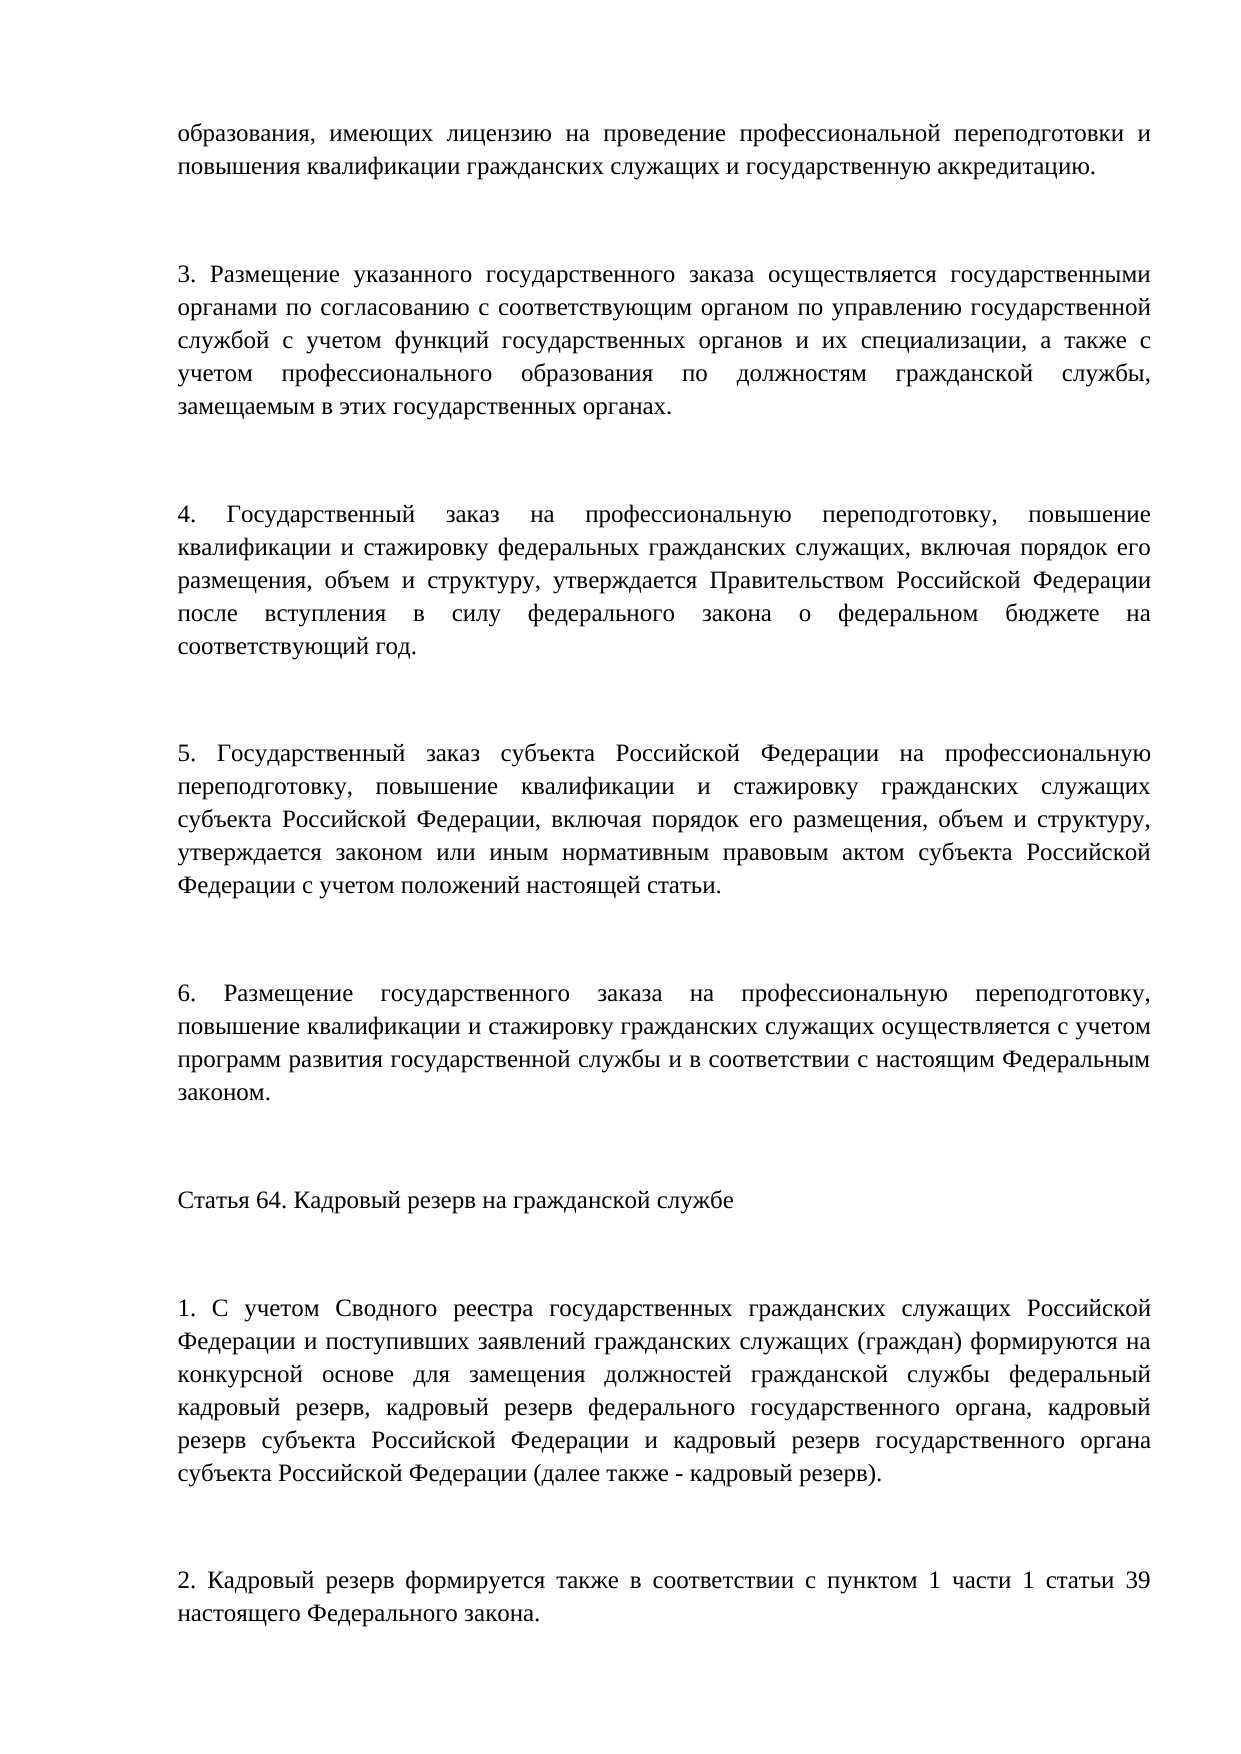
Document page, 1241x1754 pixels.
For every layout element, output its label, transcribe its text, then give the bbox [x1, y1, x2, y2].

text 3. Размещение указанного государственного заказа осуществляется государственными органами по согласованию с соответствующим органом по управлению государственной службой с учетом функций государственных органов и их специализации, а также с учетом профессионального образования по должностям гражданской службы, замещаемым в этих государственных органах. [177, 259, 1152, 420]
text 4. Государственный заказ на профессиональную переподготовку, повышение квалификации и стажировку федеральных гражданских служащих, включая порядок его размещения, объем и структуру, утверждается Правительством Российской Федерации после вступления в силу федерального закона о федеральном бюджете на соответствующий год. [177, 499, 1152, 659]
text Статья 64. Кадровый резерв на гражданской службе [177, 1185, 1152, 1214]
text 1. С учетом Сводного реестра государственных гражданских служащих Российской Федерации и поступивших заявлений гражданских служащих (граждан) формируются на конкурсной основе для замещения должностей гражданской службы федеральный кадровый резерв, кадровый резерв федерального государственного органа, кадровый резерв субъекта Российской Федерации и кадровый резерв государственного органа субъекта Российской Федерации (далее также - кадровый резерв). [177, 1293, 1152, 1487]
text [177, 118, 1152, 180]
text 5. Государственный заказ субъекта Российской Федерации на профессиональную переподготовку, повышение квалификации и стажировку гражданских служащих субъекта Российской Федерации, включая порядок его размещения, объем и структуру, утверждается законом или иным нормативным правовым актом субъекта Российской Федерации с учетом положений настоящей статьи. [177, 738, 1152, 899]
text 6. Размещение государственного заказа на профессиональную переподготовку, повышение квалификации и стажировку гражданских служащих осуществляется с учетом программ развития государственной службы и в соответствии с настоящим Федеральным законом. [177, 978, 1152, 1106]
text 2. Кадровый резерв формируется также в соответствии с пунктом 1 части 1 статьи 39 настоящего Федерального закона. [177, 1566, 1152, 1627]
